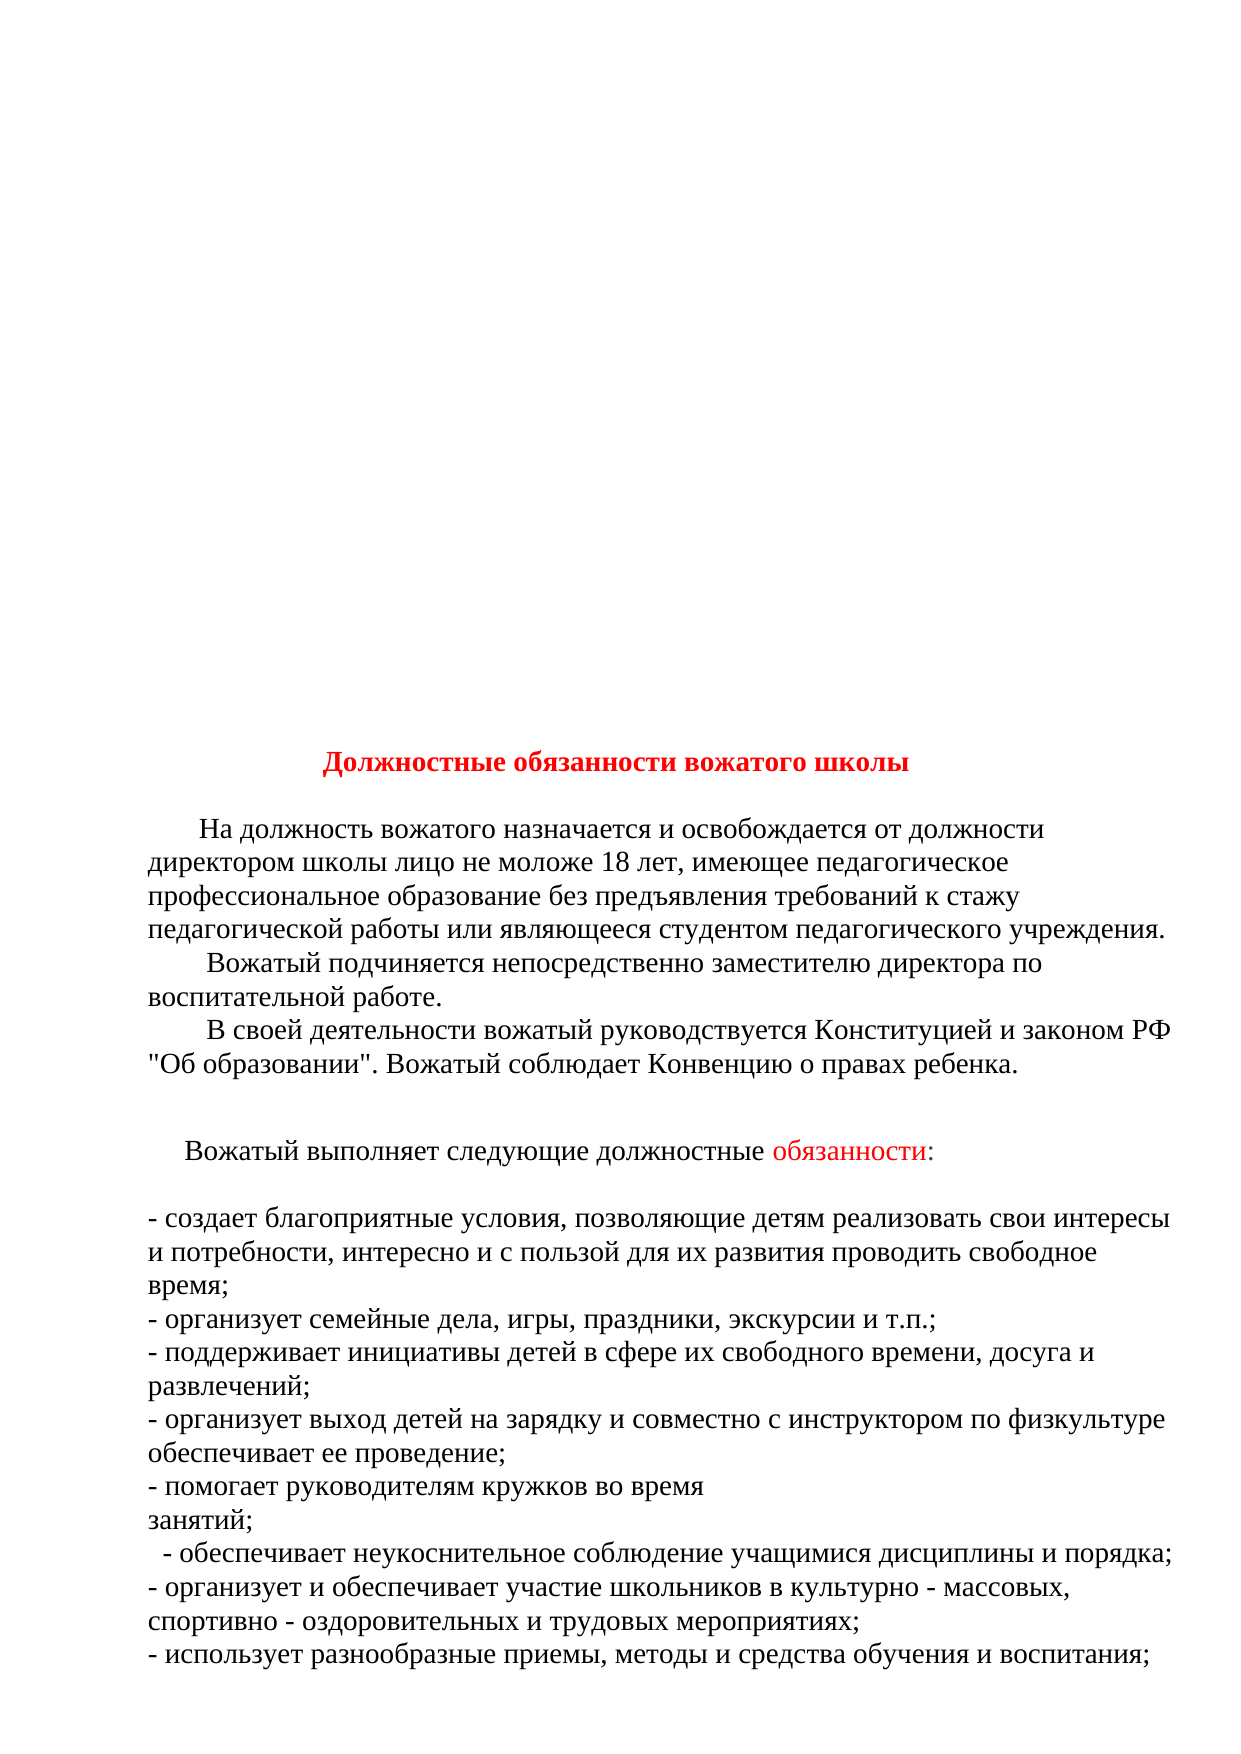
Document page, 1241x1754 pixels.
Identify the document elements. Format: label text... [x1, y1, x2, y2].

text Должностные обязанности вожатого школы [148, 744, 1181, 777]
text Вожатый выполняет следующие должностные обязанности: [148, 1133, 1181, 1167]
text На должность вожатого назначается и освобождается от должности директором школы лицо не моложе 18 лет, имеющее педагогическое профессиональное образование без предъявления требований к стажу педагогической работы или являющееся студентом педагогического учреждения. Вожатый подчиняется непосредственно заместителю директора по воспитательной работе. В своей деятельности вожатый руководствуется Конституцией и законом РФ "Об образовании". Вожатый соблюдает Конвенцию о правах ребенка. [148, 811, 1181, 1108]
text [148, 1536, 1181, 1670]
text - создает благоприятные условия, позволяющие детям реализовать свои интересы и потребности, интересно и с пользой для их развития проводить свободное время; - организует семейные дела, игры, праздники, экскурсии и т.п.; - поддерживает инициативы детей в сфере их свободного времени, досуга и развлечений; - организует выход детей на зарядку и совместно с инструктором по физкультуре обеспечивает ее проведение; - помогает руководителям кружков во время занятий; [148, 1167, 1181, 1536]
